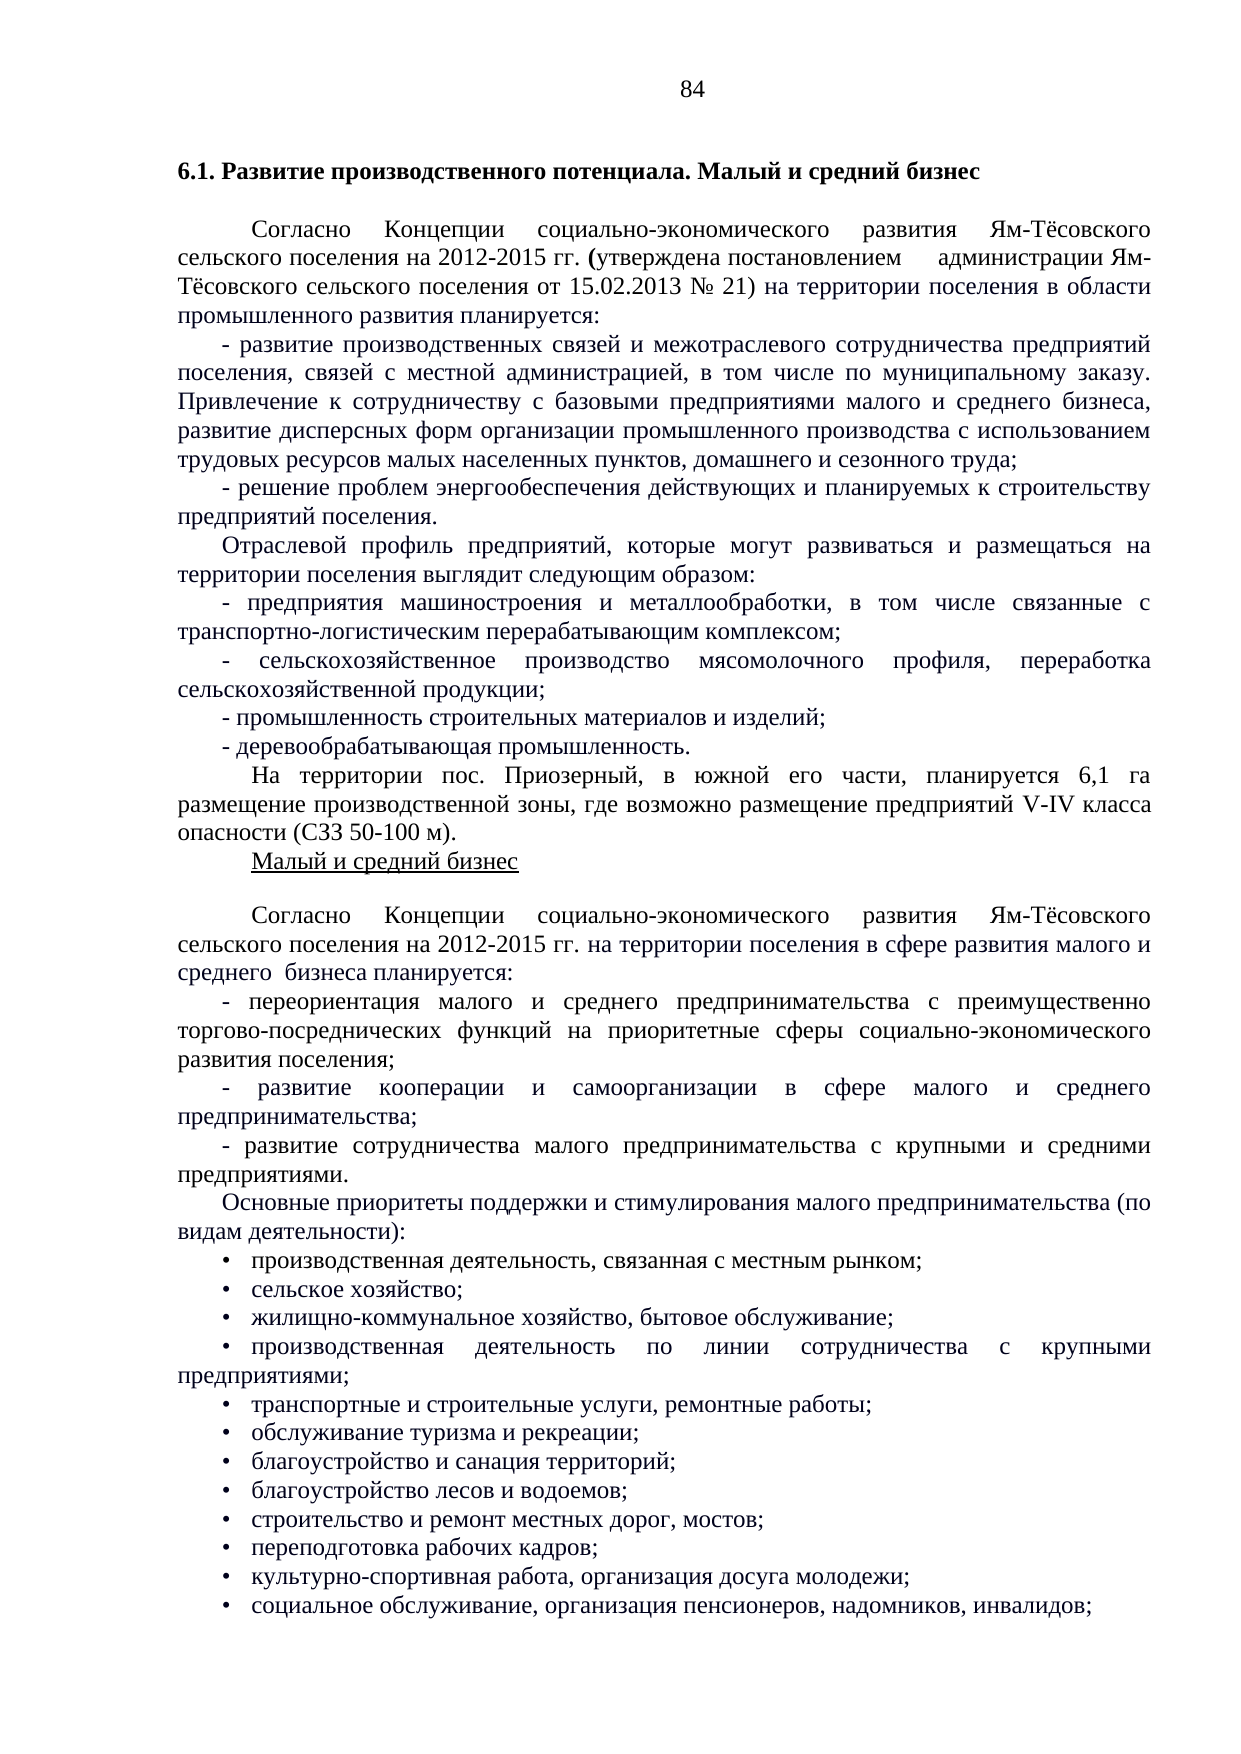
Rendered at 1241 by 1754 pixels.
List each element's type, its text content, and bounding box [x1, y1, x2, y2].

text Отраслевой профиль предприятий, которые могут развиваться и размещаться на территории поселения выглядит следующим образом: [177, 530, 1152, 587]
text • культурно-спортивная работа, организация досуга молодежи; [177, 1561, 1152, 1590]
text • сельское хозяйство; [177, 1274, 1152, 1302]
text - решение проблем энергообеспечения действующих и планируемых к строительству предприятий поселения. [177, 472, 1152, 530]
text - промышленность строительных материалов и изделий; [177, 702, 1152, 731]
text - деревообрабатывающая промышленность. [177, 731, 1152, 760]
text • обслуживание туризма и рекреации; [177, 1417, 1152, 1446]
text • благоустройство лесов и водоемов; [177, 1475, 1152, 1504]
text • переподготовка рабочих кадров; [177, 1532, 1152, 1561]
text • строительство и ремонт местных дорог, мостов; [177, 1504, 1152, 1532]
text Согласно Концепции социально-экономического развития Ям-Тёсовского сельского поселения на 2012-2015 гг. на территории поселения в сфере развития малого и среднего бизнеса планируется: [177, 900, 1152, 986]
text • благоустройство и санация территорий; [177, 1446, 1152, 1475]
text - развитие производственных связей и межотраслевого сотрудничества предприятий поселения, связей с местной администрацией, в том числе по муниципальному заказу. Привлечение к сотрудничеству с базовыми предприятиями малого и среднего бизнеса, развитие дисперсных форм организации промышленного производства с использованием трудовых ресурсов малых населенных пунктов, домашнего и сезонного труда; [177, 329, 1152, 472]
text • производственная деятельность, связанная с местным рынком; [177, 1245, 1152, 1274]
text Согласно Концепции социально-экономического развития Ям-Тёсовского сельского поселения на 2012-2015 гг. (утверждена постановлением администрации Ям-Тёсовского сельского поселения от 15.02.2013 № 21) на территории поселения в области промышленного развития планируется: [177, 214, 1152, 329]
text - сельскохозяйственное производство мясомолочного профиля, переработка сельскохозяйственной продукции; [177, 645, 1152, 702]
text Основные приоритеты поддержки и стимулирования малого предпринимательства (по видам деятельности): [177, 1187, 1152, 1245]
text - развитие кооперации и самоорганизации в сфере малого и среднего предпринимательства; [177, 1072, 1152, 1130]
text • производственная деятельность по линии сотрудничества с крупными предприятиями; [177, 1331, 1152, 1389]
text - предприятия машиностроения и металлообработки, в том числе связанные с транспортно-логистическим перерабатывающим комплексом; [177, 587, 1152, 645]
text 6.1. Развитие производственного потенциала. Малый и средний бизнес [177, 156, 1152, 185]
text - переориентация малого и среднего предпринимательства с преимущественно торгово-посреднических функций на приоритетные сферы социально-экономического развития поселения; [177, 986, 1152, 1072]
text • транспортные и строительные услуги, ремонтные работы; [177, 1389, 1152, 1417]
text • жилищно-коммунальное хозяйство, бытовое обслуживание; [177, 1302, 1152, 1331]
text На территории пос. Приозерный, в южной его части, планируется 6,1 га размещение производственной зоны, где возможно размещение предприятий V-IV класса опасности (СЗЗ 50-100 м). [177, 760, 1152, 846]
text • социальное обслуживание, организация пенсионеров, надомников, инвалидов; [177, 1590, 1152, 1619]
text - развитие сотрудничества малого предпринимательства с крупными и средними предприятиями. [177, 1130, 1152, 1187]
text Малый и средний бизнес [177, 846, 1152, 875]
